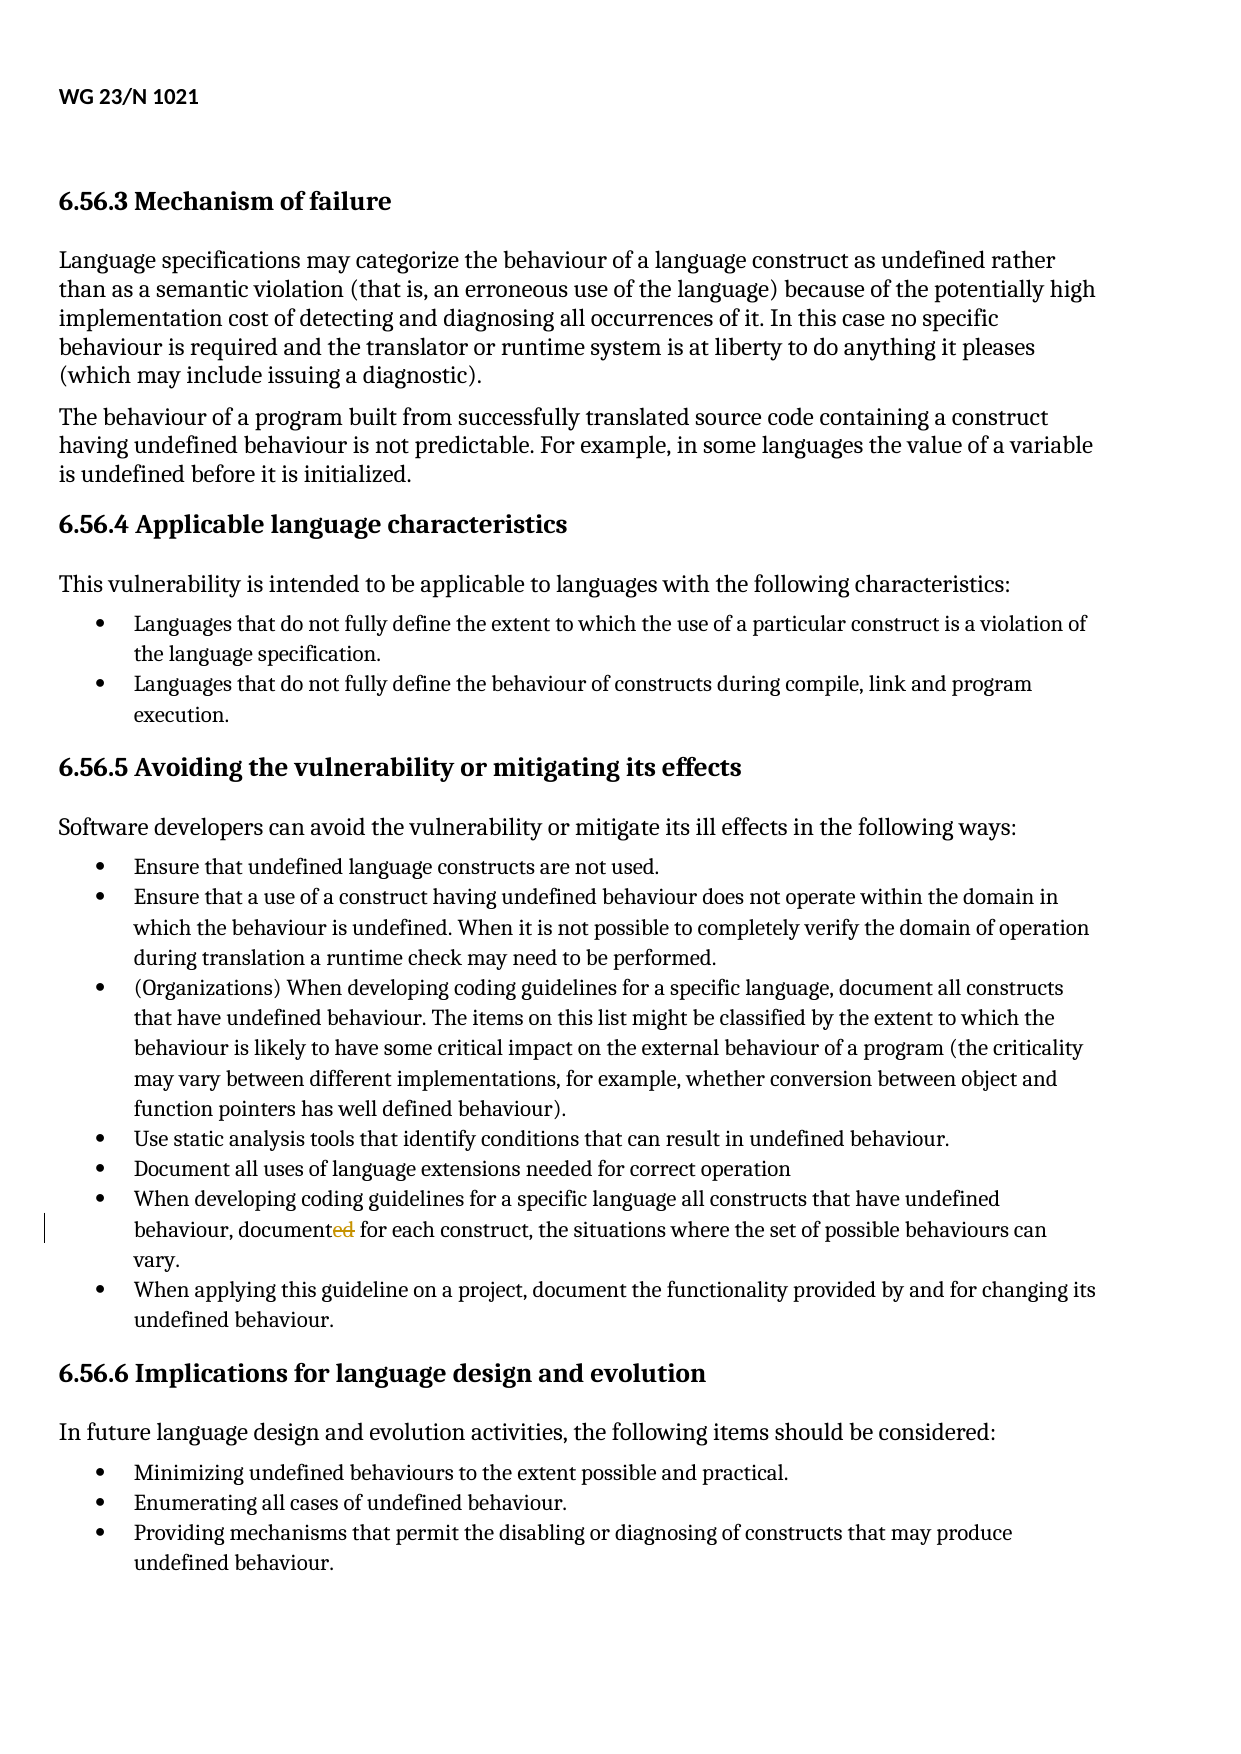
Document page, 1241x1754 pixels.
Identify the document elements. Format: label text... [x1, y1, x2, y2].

text The behaviour of a program built from successfully translated source code containing a construct having undefined behaviour is not predictable. For example, in some languages the value of a variable is undefined before it is initialized. [58, 402, 1099, 489]
list (Organizations) When developing coding guidelines for a specific language, document all constructs that have undefined behaviour. The items on this list might be classified by the extent to which the behaviour is likely to have some critical impact on the external behaviour of a program (the criticality may vary between different implementations, for example, whether conversion between object and function pointers has well defined behaviour). [96, 975, 1099, 1122]
list Document all uses of language extensions needed for correct operation [96, 1156, 1099, 1182]
list Ensure that a use of a construct having undefined behaviour does not operate within the domain in which the behaviour is undefined. When it is not possible to completely verify the domain of operation during translation a runtime check may need to be performed. [96, 884, 1099, 971]
subtitle 6.56.3 Mechanism of failure [58, 186, 1099, 217]
list When developing coding guidelines for a specific language all constructs that have undefined behaviour, document for each construct, the situations where the set of possible behaviours can vary. [96, 1186, 1099, 1273]
text Language specifications may categorize the behaviour of a language construct as undefined rather than as a semantic violation (that is, an erroneous use of the language) because of the potentially high implementation cost of detecting and diagnosing all occurrences of it. In this case no specific behaviour is required and the translator or runtime system is at liberty to do anything it pleases (which may include issuing a diagnostic). [58, 246, 1099, 390]
list Use static analysis tools that identify conditions that can result in undefined behaviour. [96, 1126, 1099, 1152]
text This vulnerability is intended to be applicable to languages with the following characteristics: [58, 569, 1099, 598]
list Providing mechanisms that permit the disabling or diagnosing of constructs that may produce undefined behaviour. [96, 1520, 1099, 1576]
subtitle 6.56.6 Implications for language design and evolution [58, 1358, 1099, 1389]
text Software developers can avoid the vulnerability or mitigate its ill effects in the following ways: [58, 813, 1099, 841]
subtitle 6.56.5 Avoiding the vulnerability or mitigating its effects [58, 752, 1099, 784]
text In future language design and evolution activities, the following items should be considered: [58, 1418, 1099, 1447]
list Minimizing undefined behaviours to the extent possible and practical. [96, 1459, 1099, 1486]
subtitle 6.56.4 Applicable language characteristics [58, 509, 1099, 541]
list Languages that do not fully define the extent to which the use of a particular construct is a violation of the language specification. [96, 611, 1099, 667]
list Languages that do not fully define the behaviour of constructs during compile, link and program execution. [96, 671, 1099, 728]
list When applying this guideline on a project, document the functionality provided by and for changing its undefined behaviour. [96, 1277, 1099, 1333]
list Ensure that undefined language constructs are not used. [96, 854, 1099, 880]
list Enumerating all cases of undefined behaviour. [96, 1489, 1099, 1516]
